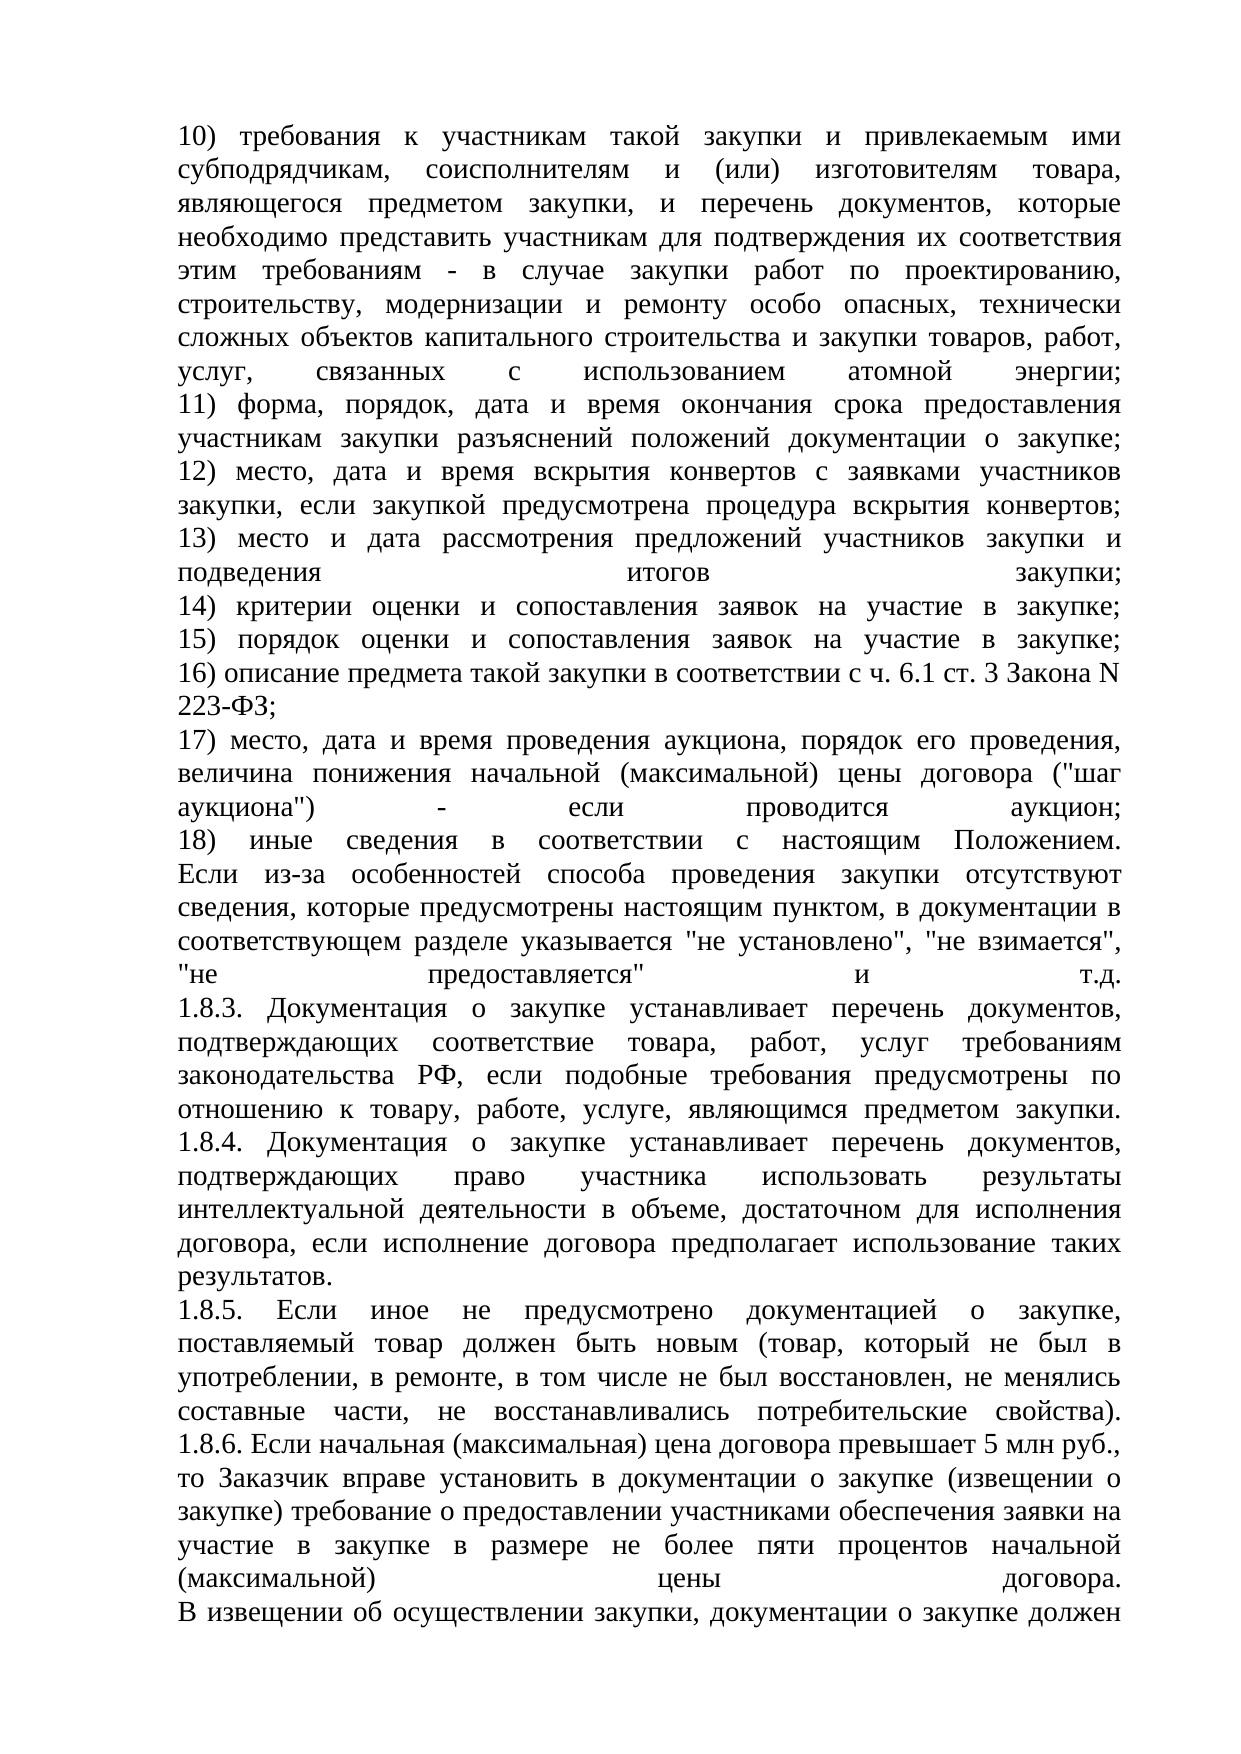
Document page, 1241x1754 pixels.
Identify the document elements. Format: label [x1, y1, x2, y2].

text [177, 118, 1122, 1627]
